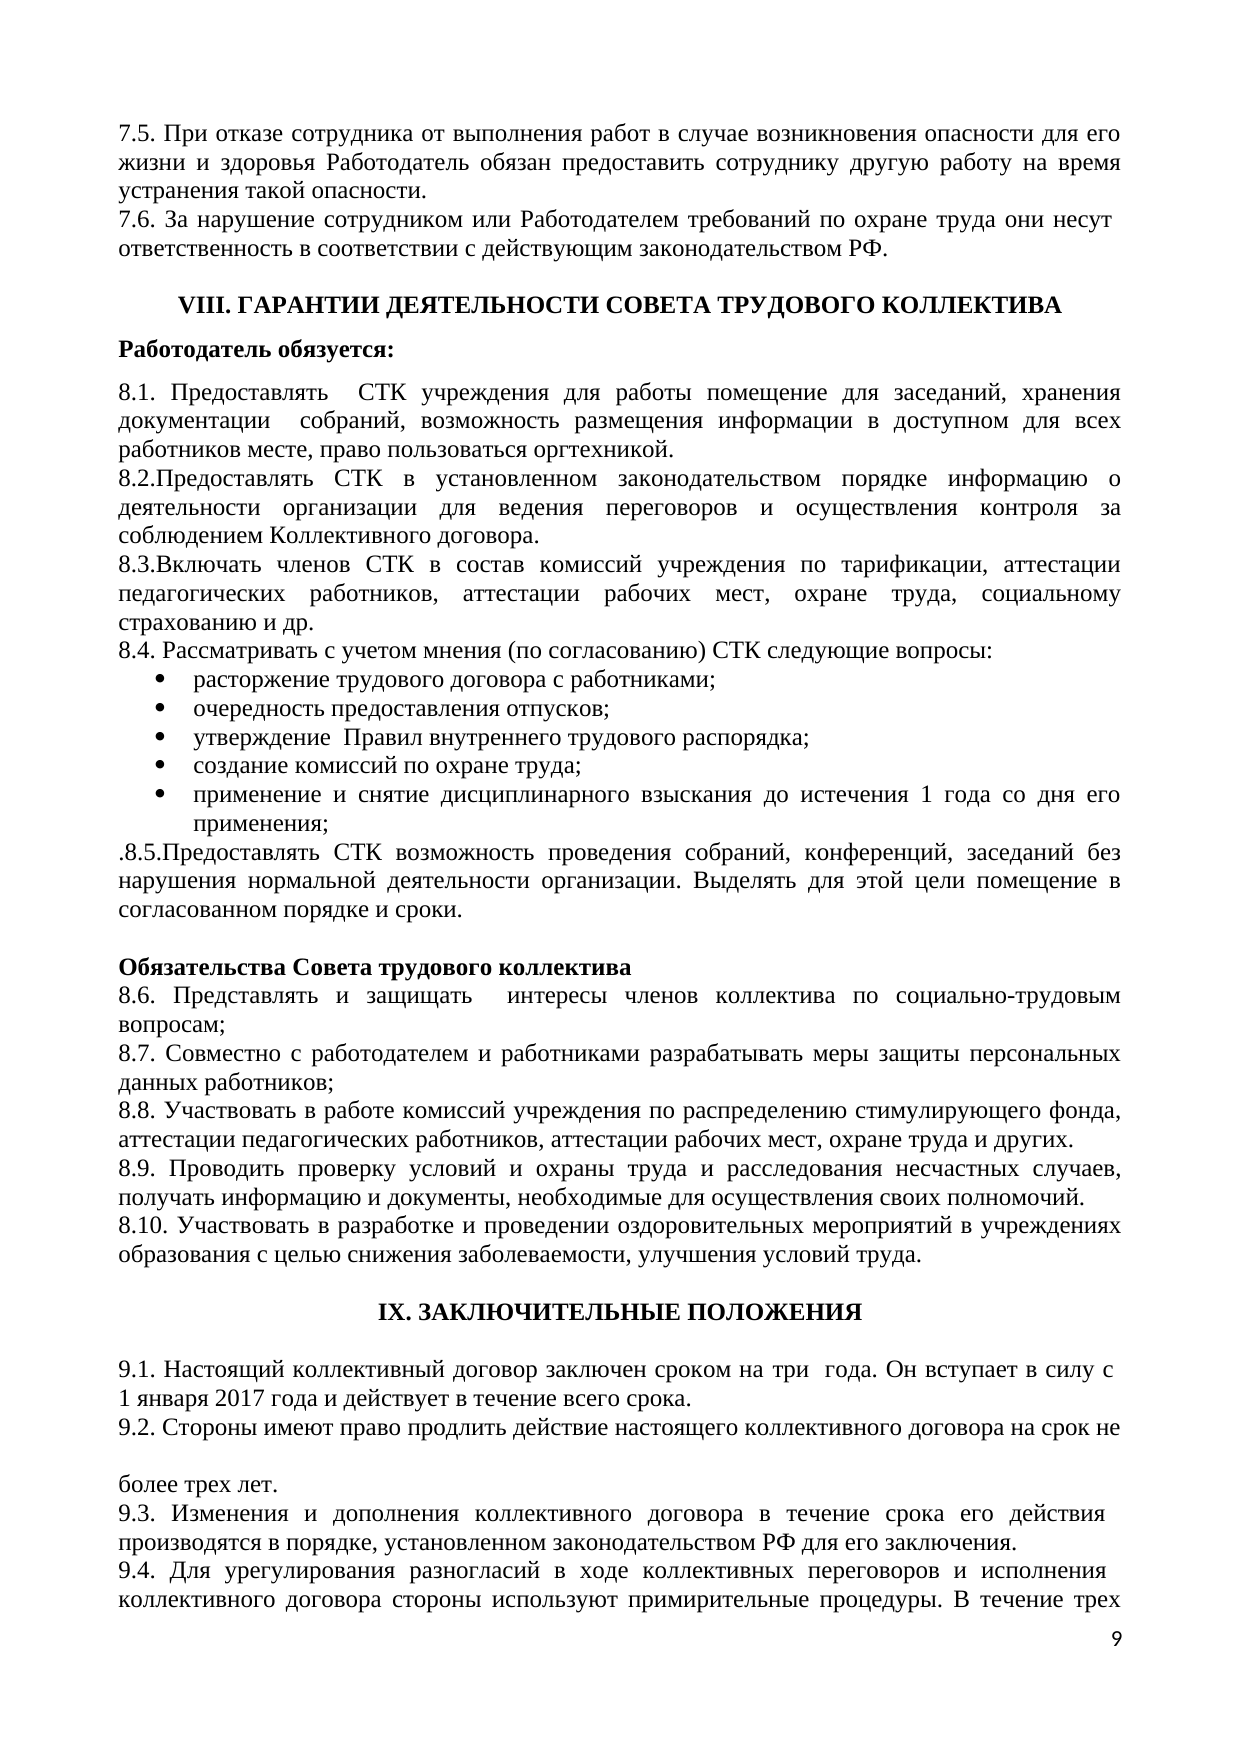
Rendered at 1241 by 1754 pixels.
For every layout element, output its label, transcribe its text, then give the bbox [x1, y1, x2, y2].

text 9.1. Настоящий коллективный договор заключен сроком на три года. Он вступает в силу с 1 января 2017 года и действует в течение всего срока. [118, 1354, 1122, 1412]
text 8.1. Предоставлять СТК учреждения для работы помещение для заседаний, хранения документации собраний, возможность размещения информации в доступном для всех работников месте, право пользоваться оргтехникой. [118, 377, 1122, 463]
list расторжение трудового договора с работниками; [156, 664, 1122, 693]
text 9.3. Изменения и дополнения коллективного договора в течение срока его действия производятся в порядке, установленном законодательством РФ для его заключения. [118, 1498, 1122, 1556]
list применение и снятие дисциплинарного взыскания до истечения 1 года со дня его применения; [156, 779, 1122, 837]
list очередность предоставления отпусков; [156, 693, 1122, 722]
text Обязательства Совета трудового коллектива [118, 952, 1122, 981]
text IX. ЗАКЛЮЧИТЕЛЬНЫЕ ПОЛОЖЕНИЯ [118, 1297, 1122, 1326]
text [118, 1556, 1122, 1613]
text Работодатель обязуется: [118, 334, 1122, 362]
text 8.2.Предоставлять СТК в установленном законодательством порядке информацию о деятельности организации для ведения переговоров и осуществления контроля за соблюдением Коллективного договора. [118, 463, 1122, 549]
text .8.5.Предоставлять СТК возможность проведения собраний, конференций, заседаний без нарушения нормальной деятельности организации. Выделять для этой цели помещение в согласованном порядке и сроки. [118, 837, 1122, 923]
text 8.6. Представлять и защищать интересы членов коллектива по социально-трудовым вопросам; [118, 981, 1122, 1038]
text 7.6. За нарушение сотрудником или Работодателем требований по охране труда они несут ответственность в соответствии с действующим законодательством РФ. [118, 204, 1122, 262]
text 8.4. Рассматривать с учетом мнения (по согласованию) СТК следующие вопросы: [118, 636, 1122, 664]
text 7.5. При отказе сотрудника от выполнения работ в случае возникновения опасности для его жизни и здоровья Работодатель обязан предоставить сотруднику другую работу на время устранения такой опасности. [118, 118, 1122, 204]
text 8.3.Включать членов СТК в состав комиссий учреждения по тарификации, аттестации педагогических работников, аттестации рабочих мест, охране труда, социальному страхованию и др. [118, 549, 1122, 636]
text 8.7. Совместно с работодателем и работниками разрабатывать меры защиты персональных данных работников; [118, 1038, 1122, 1096]
list утверждение Правил внутреннего трудового распорядка; [156, 722, 1122, 751]
list VIII. Гарантии деятельности СОВЕТА ТРУДОВОГО КОЛЛЕКТИВА [118, 291, 1122, 319]
text 9.2. Стороны имеют право продлить действие настоящего коллективного договора на срок не более трех лет. [118, 1412, 1122, 1498]
text 8.9. Проводить проверку условий и охраны труда и расследования несчастных случаев, получать информацию и документы, необходимые для осуществления своих полномочий. [118, 1153, 1122, 1211]
text 8.10. Участвовать в разработке и проведении оздоровительных мероприятий в учреждениях образования с целью снижения заболеваемости, улучшения условий труда. [118, 1211, 1122, 1268]
list создание комиссий по охране труда; [156, 751, 1122, 779]
text 8.8. Участвовать в работе комиссий учреждения по распределению стимулирующего фонда, аттестации педагогических работников, аттестации рабочих мест, охране труда и других. [118, 1096, 1122, 1153]
